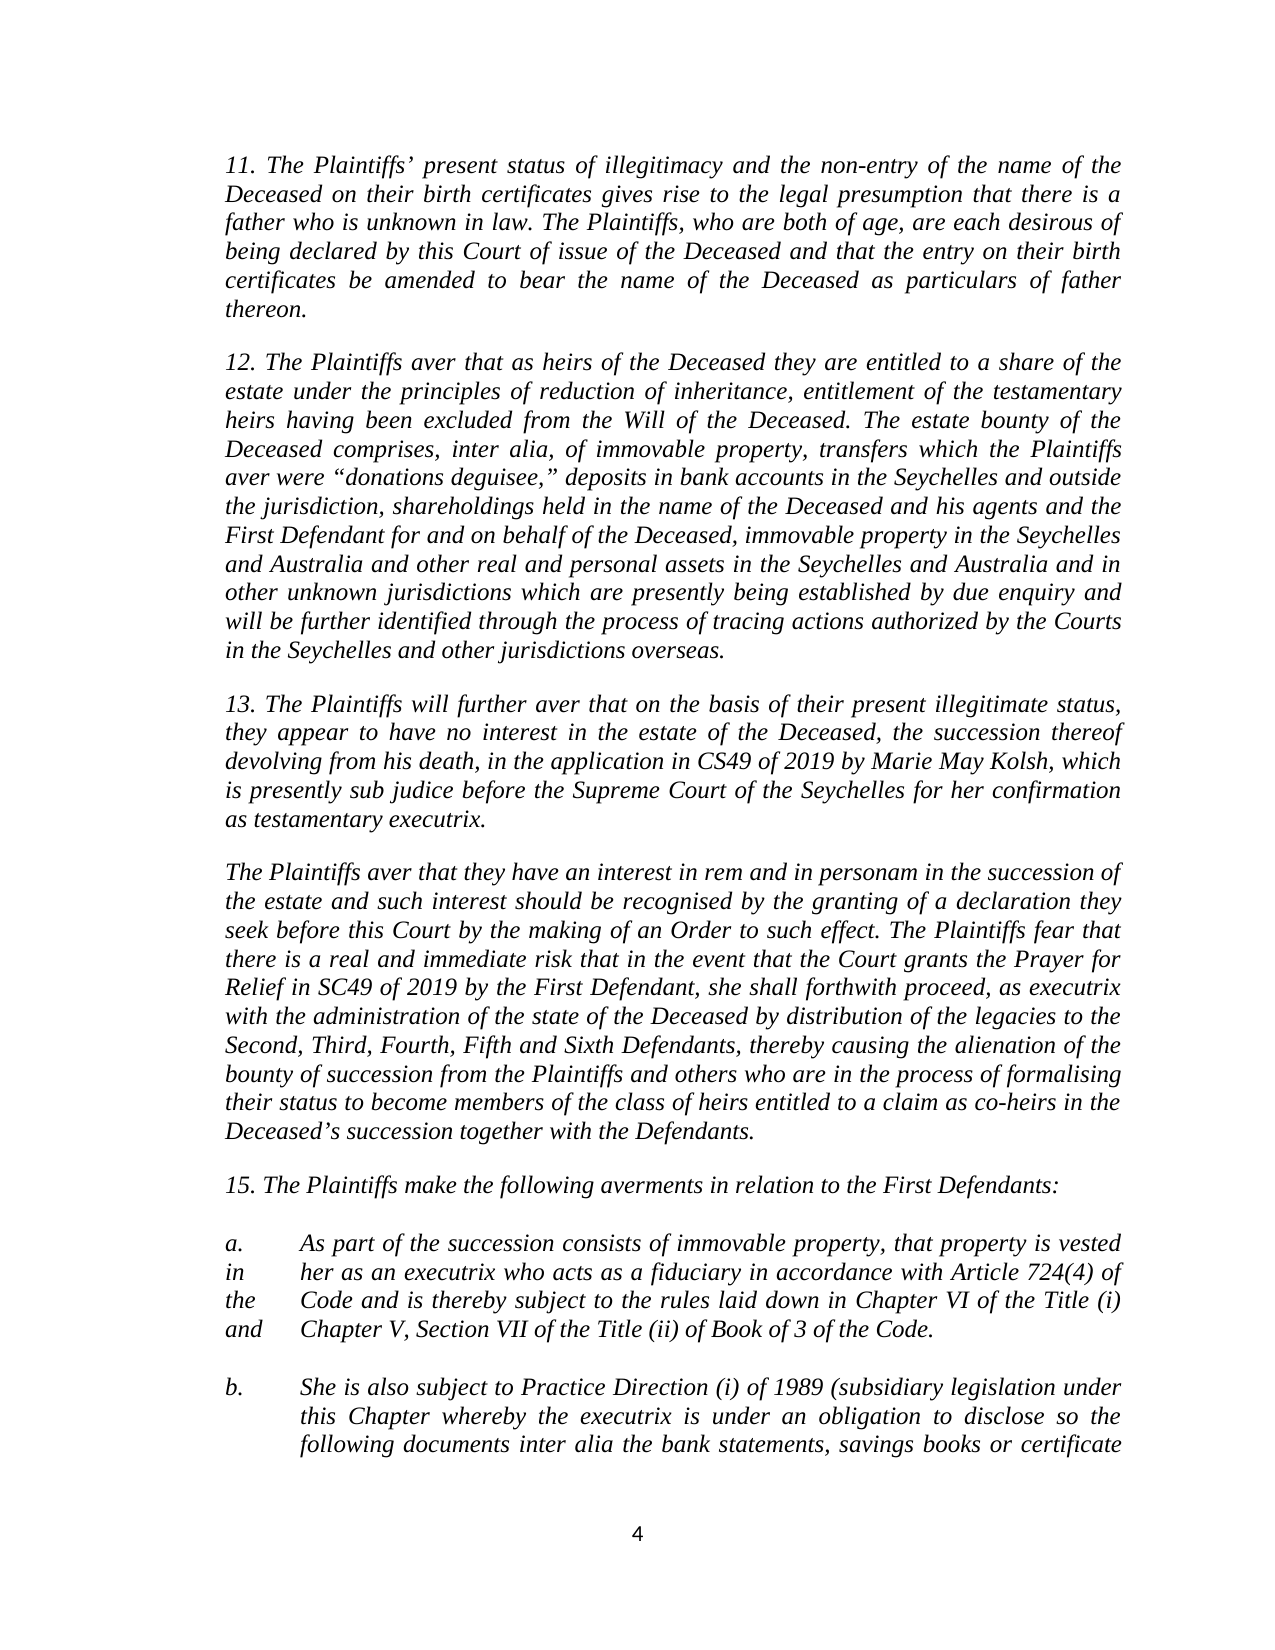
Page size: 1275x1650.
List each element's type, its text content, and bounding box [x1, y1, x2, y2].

list 11. The Plaintiffs’ present status of illegitimacy and the non-entry of the name of the Deceased on their birth certificates gives rise to the legal presumption that there is a father who is unknown in law. The Plaintiffs, who are both of age, are each desirous of being declared by this Court of issue of the Deceased and that the entry on their birth certificates be amended to bear the name of the Deceased as particulars of father thereon. [225, 232, 1125, 405]
list 15. The Plaintiffs make the following averments in relation to the First Defendants: [225, 1252, 1125, 1281]
list 12. The Plaintiffs aver that as heirs of the Deceased they are entitled to a share of the estate under the principles of reduction of inheritance, entitlement of the testamentary heirs having been excluded from the Will of the Deceased. The estate bounty of the Deceased comprises, inter alia, of immovable property, transfers which the Plaintiffs aver were “donations deguisee,” deposits in bank accounts in the Seychelles and outside the jurisdiction, shareholdings held in the name of the Deceased and his agents and the First Defendant for and on behalf of the Deceased, immovable property in the Seychelles and Australia and other real and personal assets in the Seychelles and Australia and in other unknown jurisdictions which are presently being established by due enquiry and will be further identified through the process of tracing actions authorized by the Courts in the Seychelles and other jurisdictions overseas. [225, 430, 1125, 746]
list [225, 150, 1125, 207]
list The Plaintiffs aver that they have an interest in rem and in personam in the succession of the estate and such interest should be recognised by the granting of a declaration they seek before this Court by the making of an Order to such effect. The Plaintiffs fear that there is a real and immediate risk that in the event that the Court grants the Prayer for Relief in SC49 of 2019 by the First Defendant, she shall forthwith proceed, as executrix with the administration of the state of the Deceased by distribution of the legacies to the Second, Third, Fourth, Fifth and Sixth Defendants, thereby causing the alienation of the bounty of succession from the Plaintiffs and others who are in the process of formalising their status to become members of the class of heirs entitled to a claim as co-heirs in the Deceased’s succession together with the Defendants. [225, 940, 1125, 1227]
list 13. The Plaintiffs will further aver that on the basis of their present illegitimate status, they appear to have no interest in the estate of the Deceased, the succession thereof devolving from his death, in the application in CS49 of 2019 by Marie May Kolsh, which is presently sub judice before the Supreme Court of the Seychelles for her confirmation as testamentary executrix. [225, 771, 1125, 915]
text a. As part of the succession consists of immovable property, that property is vested in her as an executrix who acts as a fiduciary in accordance with Article 724(4) of the Code and is thereby subject to the rules laid down in Chapter VI of the Title (i) and Chapter V, Section VII of the Title (ii) of Book of 3 of the Code. [225, 1310, 1125, 1425]
